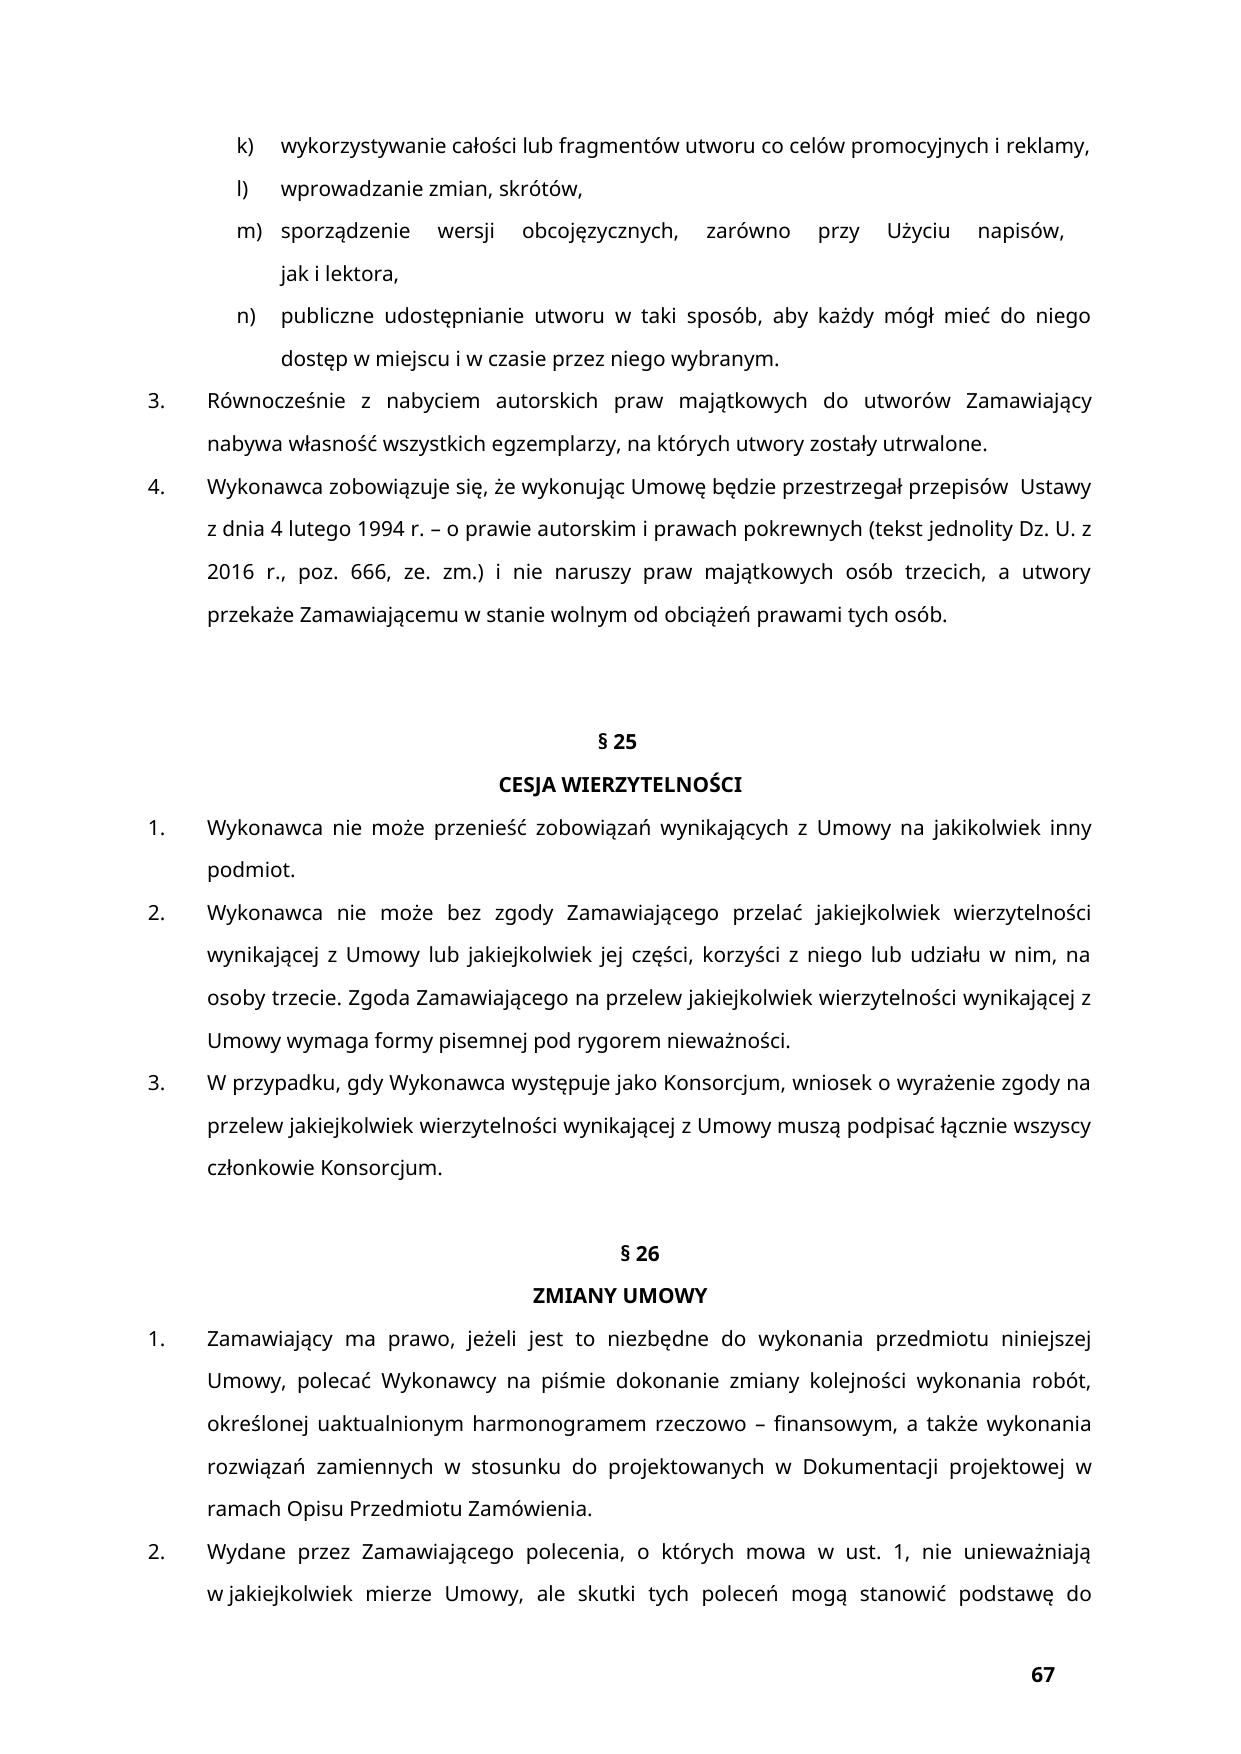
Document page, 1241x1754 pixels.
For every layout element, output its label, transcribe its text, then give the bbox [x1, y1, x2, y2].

text ZMIANY UMOWY [148, 1281, 1092, 1310]
text m) sporządzenie wersji obcojęzycznych, zarówno przy Użyciu napisów, jak i lektora, [236, 216, 1092, 287]
text l) wprowadzanie zmian, skrótów, [236, 174, 1092, 202]
list Wykonawca zobowiązuje się, że wykonując Umowę będzie przestrzegał przepisów Ustawy z dnia 4 lutego 1994 r. – o prawie autorskim i prawach pokrewnych (tekst jednolity Dz. U. z 2016 r., poz. 666, ze. zm.) i nie naruszy praw majątkowych osób trzecich, a utwory przekaże Zamawiającemu w stanie wolnym od obciążeń prawami tych osób. [148, 472, 1092, 628]
text k) wykorzystywanie całości lub fragmentów utworu co celów promocyjnych i reklamy, [236, 131, 1092, 159]
list W przypadku, gdy Wykonawca występuje jako Konsorcjum, wniosek o wyrażenie zgody na przelew jakiejkolwiek wierzytelności wynikającej z Umowy muszą podpisać łącznie wszyscy członkowie Konsorcjum. [148, 1068, 1092, 1182]
text CESJA WIERZYTELNOŚCI [148, 770, 1092, 798]
text § 26 [620, 1239, 1092, 1267]
list Wykonawca nie może bez zgody Zamawiającego przelać jakiejkolwiek wierzytelności wynikającej z Umowy lub jakiejkolwiek jej części, korzyści z niego lub udziału w nim, na osoby trzecie. Zgoda Zamawiającego na przelew jakiejkolwiek wierzytelności wynikającej z Umowy wymaga formy pisemnej pod rygorem nieważności. [148, 898, 1092, 1054]
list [148, 1537, 1092, 1608]
list Zamawiający ma prawo, jeżeli jest to niezbędne do wykonania przedmiotu niniejszej Umowy, polecać Wykonawcy na piśmie dokonanie zmiany kolejności wykonania robót, określonej uaktualnionym harmonogramem rzeczowo – finansowym, a także wykonania rozwiązań zamiennych w stosunku do projektowanych w Dokumentacji projektowej w ramach Opisu Przedmiotu Zamówienia. [148, 1324, 1092, 1523]
text § 25 [598, 727, 1092, 756]
list Równocześnie z nabyciem autorskich praw majątkowych do utworów Zamawiający nabywa własność wszystkich egzemplarzy, na których utwory zostały utrwalone. [148, 387, 1092, 458]
list Wykonawca nie może przenieść zobowiązań wynikających z Umowy na jakikolwiek inny podmiot. [148, 813, 1092, 884]
text n) publiczne udostępnianie utworu w taki sposób, aby każdy mógł mieć do niego dostęp w miejscu i w czasie przez niego wybranym. [236, 301, 1092, 372]
